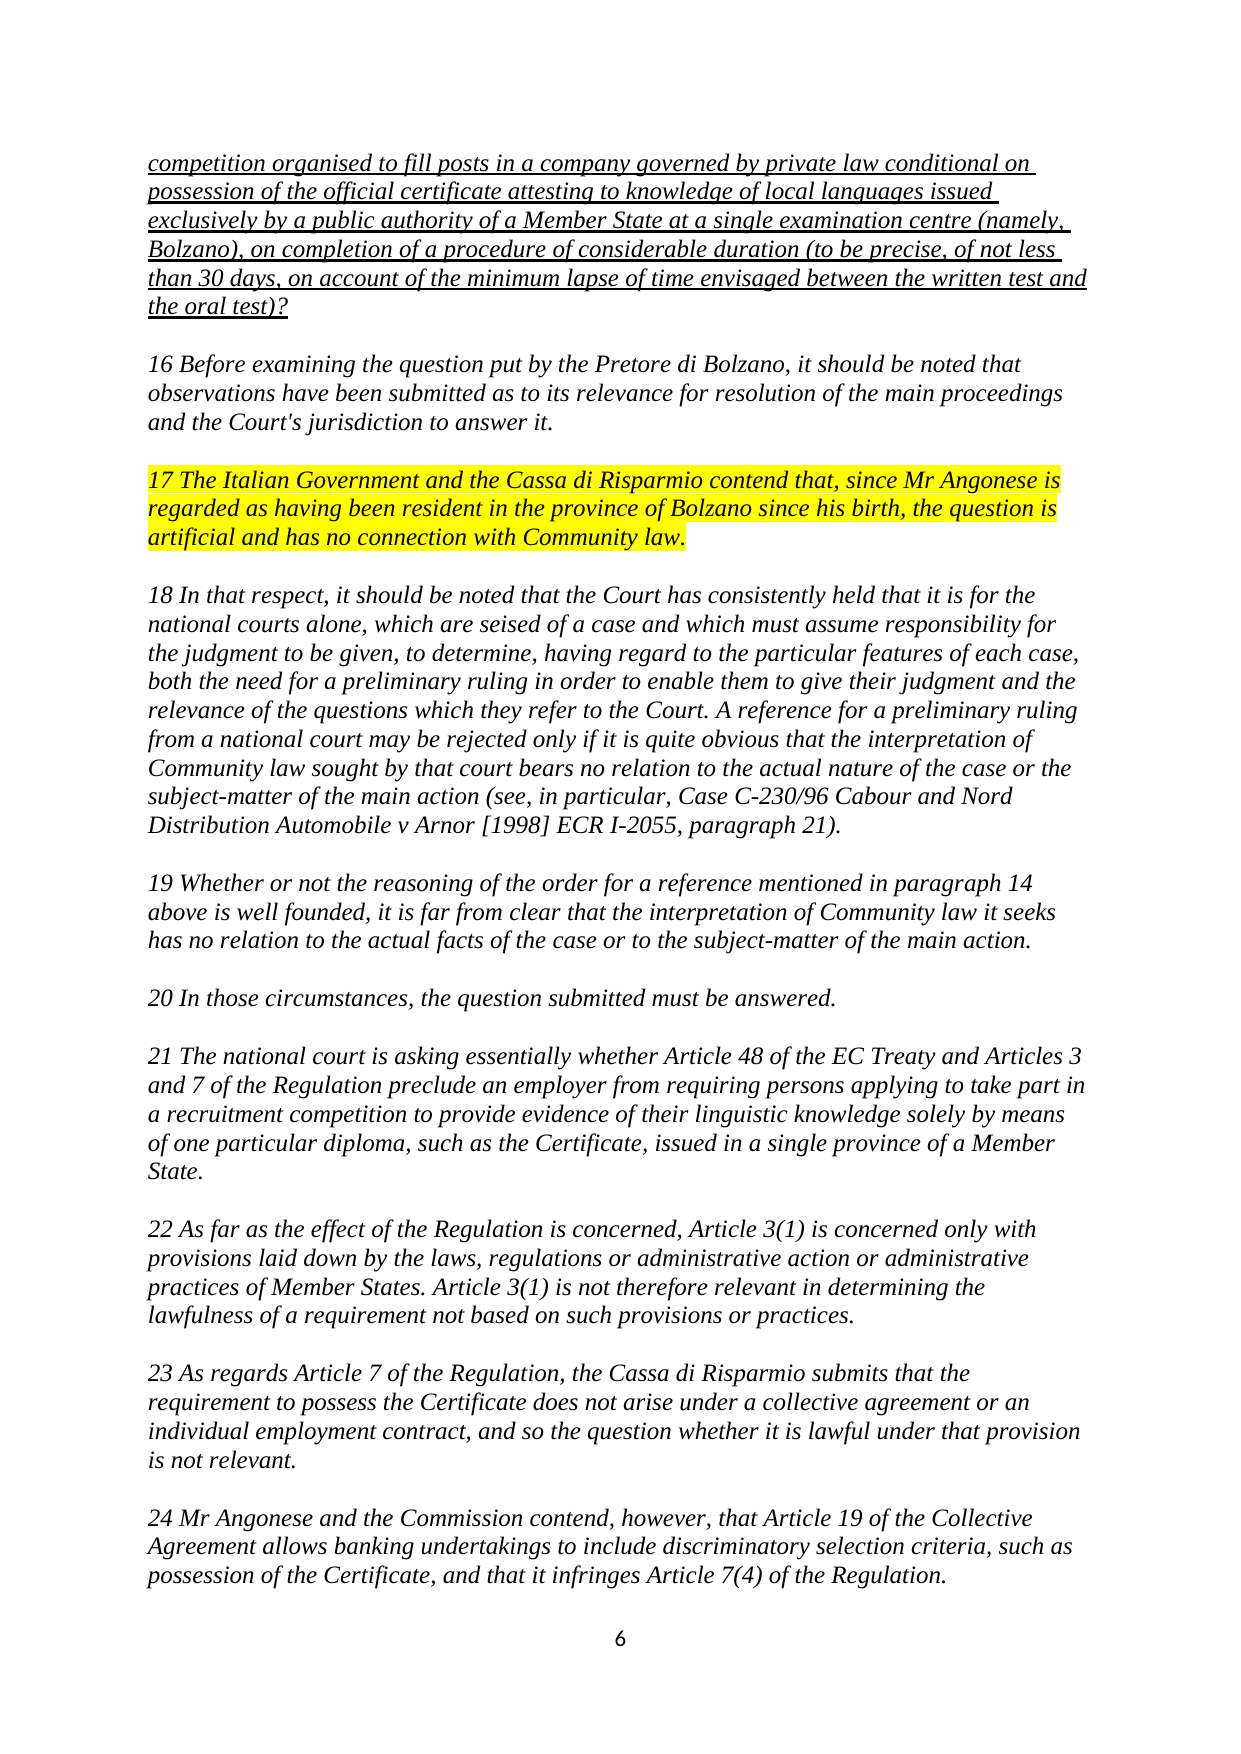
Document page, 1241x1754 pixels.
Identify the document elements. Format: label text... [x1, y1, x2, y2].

text 17 The Italian Government and the Cassa di Risparmio contend that, since Mr Angonese is regarded as having been resident in the province of Bolzano since his birth, the question is artificial and has no connection with Community law. [148, 465, 1093, 551]
text 23 As regards Article 7 of the Regulation, the Cassa di Risparmio submits that the requirement to possess the Certificate does not arise under a collective agreement or an individual employment contract, and so the question whether it is lawful under that provision is not relevant. [148, 1358, 1093, 1473]
text 20 In those circumstances, the question submitted must be answered. [148, 983, 1093, 1012]
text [148, 148, 1093, 320]
text 18 In that respect, it should be noted that the Court has consistently held that it is for the national courts alone, which are seised of a case and which must assume responsibility for the judgment to be given, to determine, having regard to the particular features of each case, both the need for a preliminary ruling in order to enable them to give their judgment and the relevance of the questions which they refer to the Court. A reference for a preliminary ruling from a national court may be rejected only if it is quite obvious that the interpretation of Community law sought by that court bears no relation to the actual nature of the case or the subject-matter of the main action (see, in particular, Case C-230/96 Cabour and Nord Distribution Automobile v Arnor [1998] ECR I-2055, paragraph 21). [148, 580, 1093, 839]
text 19 Whether or not the reasoning of the order for a reference mentioned in paragraph 14 above is well founded, it is far from clear that the interpretation of Community law it seeks has no relation to the actual facts of the case or to the subject-matter of the main action. [148, 868, 1093, 954]
text 22 As far as the effect of the Regulation is concerned, Article 3(1) is concerned only with provisions laid down by the laws, regulations or administrative action or administrative practices of Member States. Article 3(1) is not therefore relevant in determining the lawfulness of a requirement not based on such provisions or practices. [148, 1214, 1093, 1329]
text 16 Before examining the question put by the Pretore di Bolzano, it should be noted that observations have been submitted as to its relevance for resolution of the main proceedings and the Court's jurisdiction to answer it. [148, 349, 1093, 436]
text 21 The national court is asking essentially whether Article 48 of the EC Treaty and Articles 3 and 7 of the Regulation preclude an employer from requiring persons applying to take part in a recruitment competition to provide evidence of their linguistic knowledge solely by means of one particular diploma, such as the Certificate, issued in a single province of a Member State. [148, 1041, 1093, 1185]
text 24 Mr Angonese and the Commission contend, however, that Article 19 of the Collective Agreement allows banking undertakings to include discriminatory selection criteria, such as possession of the Certificate, and that it infringes Article 7(4) of the Regulation. [148, 1503, 1093, 1589]
